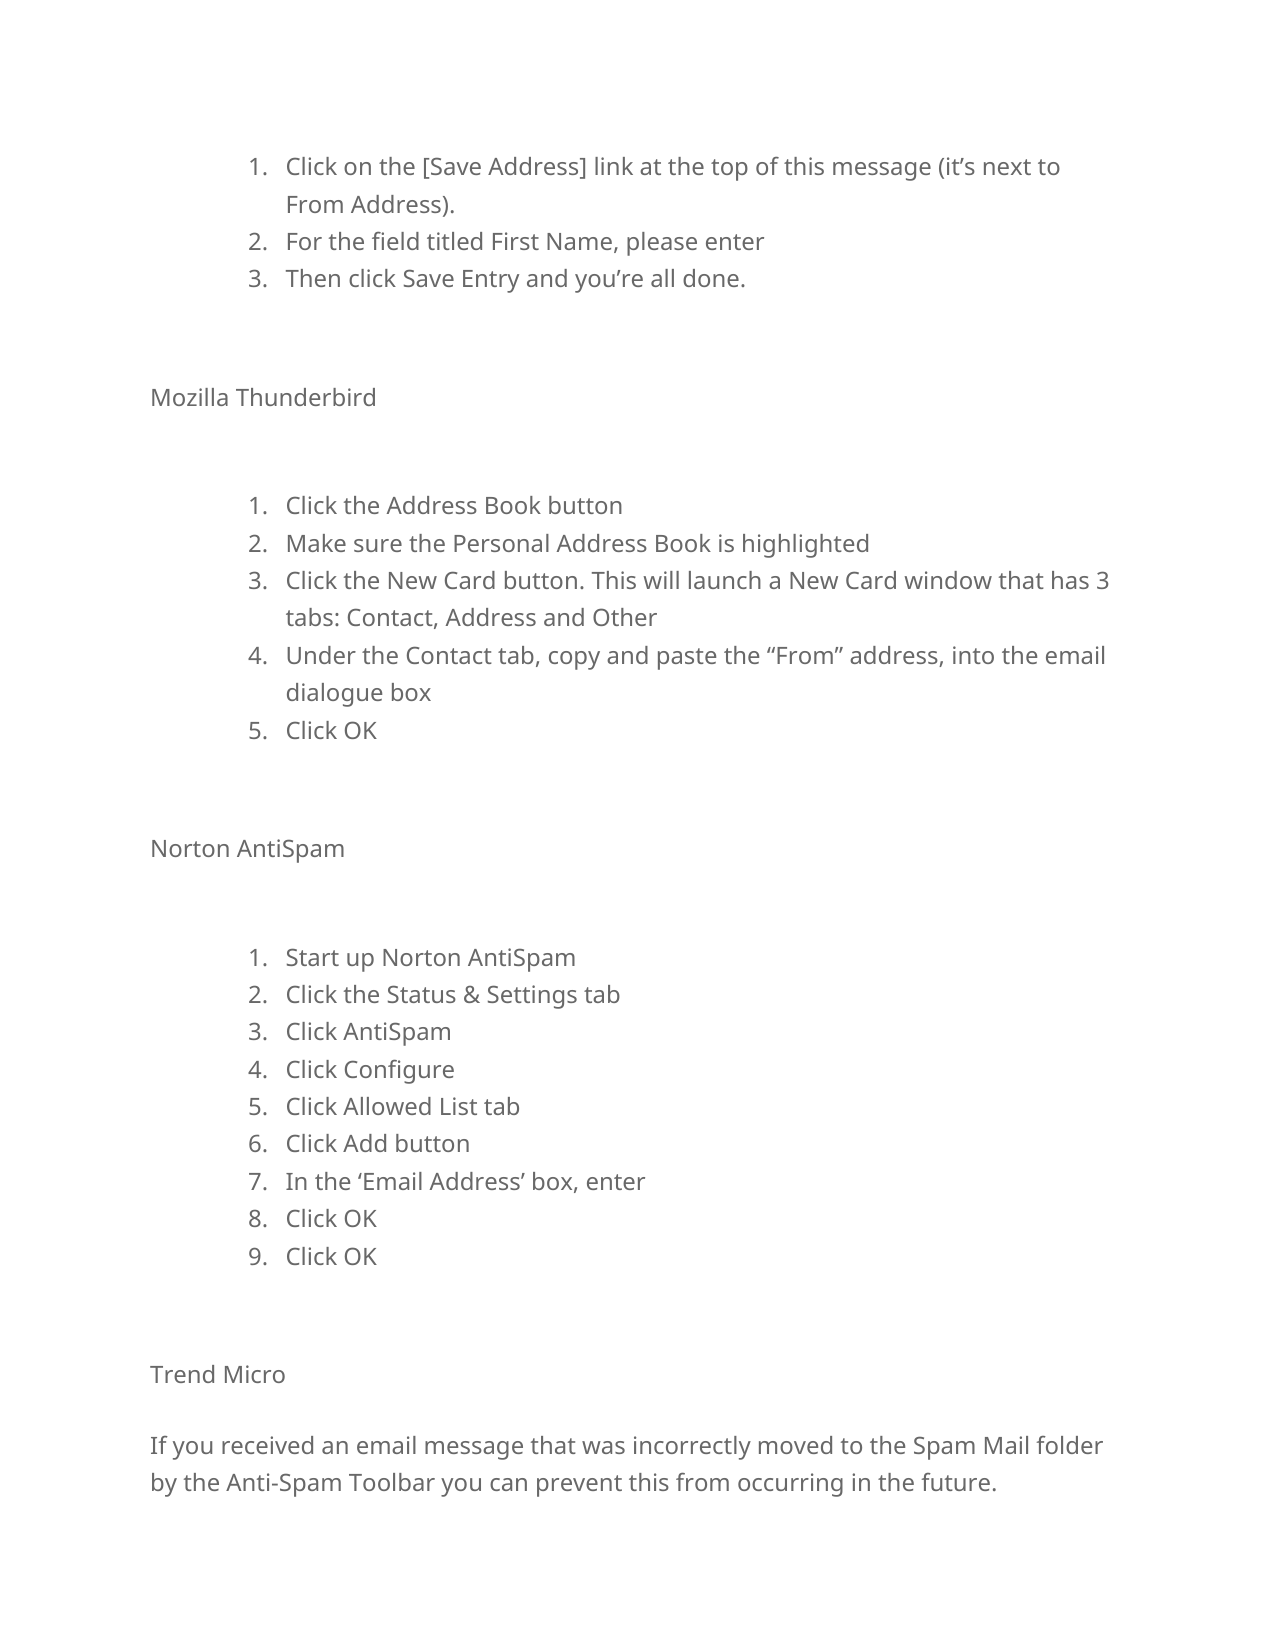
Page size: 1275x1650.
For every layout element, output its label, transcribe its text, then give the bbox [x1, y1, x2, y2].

list Click Allowed List tab [248, 1090, 1125, 1122]
list Click the Address Book button [248, 489, 1125, 522]
text Mozilla Thunderbird [150, 381, 1125, 413]
list Click Add button [248, 1127, 1125, 1160]
list Make sure the Personal Address Book is highlighted [248, 526, 1125, 559]
text If you received an email message that was incorrectly moved to the Spam Mail folder by the Anti-Spam Toolbar you can prevent this from occurring in the future. [150, 1429, 1125, 1499]
list Then click Save Entry and you’re all done. [248, 262, 1125, 295]
list Click the Status & Settings tab [248, 978, 1125, 1010]
list Click OK [248, 1239, 1125, 1272]
list In the ‘Email Address’ box, enter [248, 1165, 1125, 1197]
text Trend Micro [150, 1358, 1125, 1391]
list Under the Contact tab, copy and paste the “From” address, into the email dialogue box [248, 639, 1125, 709]
text Norton AntiSpam [150, 832, 1125, 865]
list For the field titled First Name, please enter [248, 225, 1125, 257]
list Click the New Card button. This will launch a New Card window that has 3 tabs: Contact, Address and Other [248, 564, 1125, 634]
list Start up Norton AntiSpam [248, 940, 1125, 973]
list Click AntiSpam [248, 1015, 1125, 1048]
list Click OK [248, 713, 1125, 746]
list Click Configure [248, 1052, 1125, 1085]
list Click OK [248, 1202, 1125, 1235]
list Click on the [Save Address] link at the top of this message (it’s next to From Address). [248, 150, 1125, 220]
